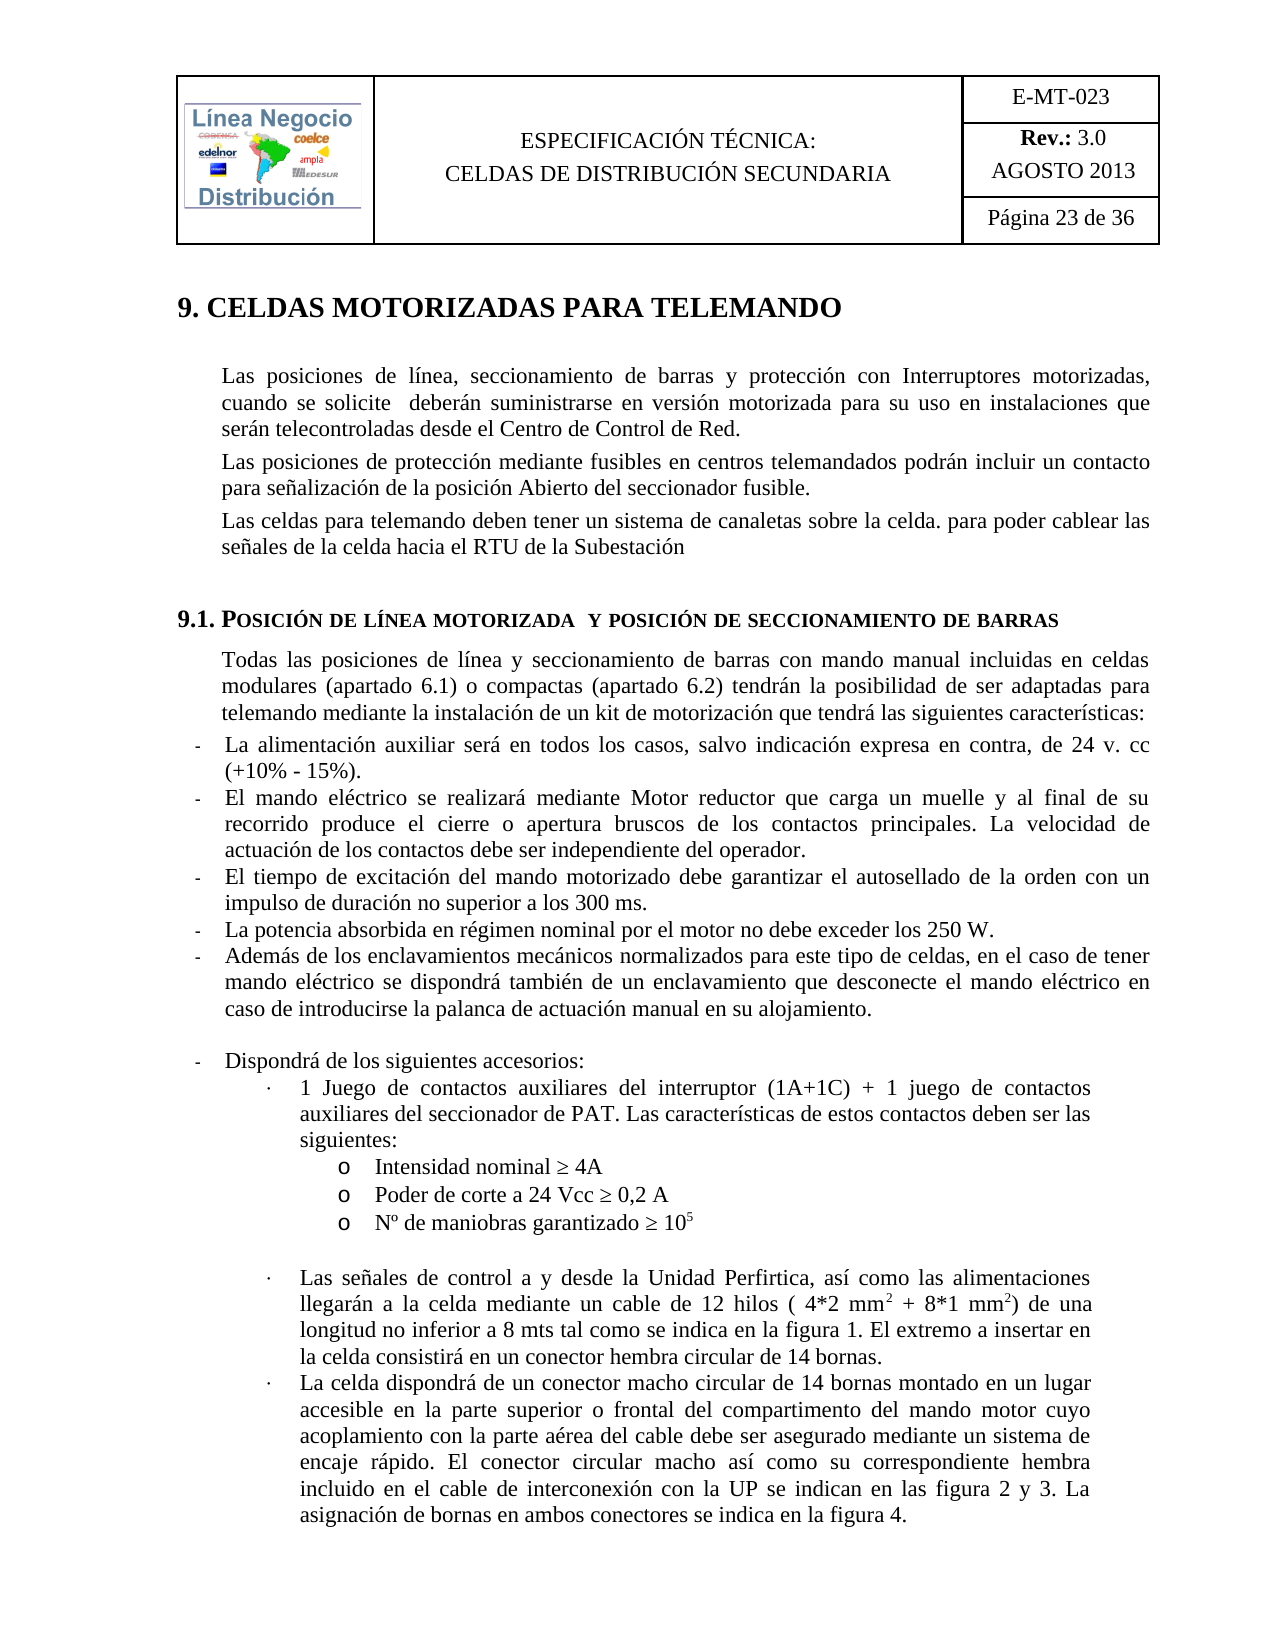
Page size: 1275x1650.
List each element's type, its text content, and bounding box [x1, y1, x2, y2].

text La alimentación auxiliar será en todos los casos, salvo indicación expresa en contra, de 24 v. cc (+10% - 15%). [195, 731, 1152, 784]
list 1 Juego de contactos auxiliares del interruptor (1A+1C) + 1 juego de contactos auxiliares del seccionador de PAT. Las características de estos contactos deben ser las siguientes: [262, 1074, 1092, 1153]
text Todas las posiciones de línea y seccionamiento de barras con mando manual incluidas en celdas modulares (apartado 6.1) o compactas (apartado 6.2) tendrán la posibilidad de ser adaptadas para telemando mediante la instalación de un kit de motorización que tendrá las siguientes características: [221, 646, 1152, 725]
list Nº de maniobras garantizado ≥ 105 [337, 1209, 1092, 1237]
text Las posiciones de línea, seccionamiento de barras y protección con Interruptores motorizadas, cuando se solicite deberán suministrarse en versión motorizada para su uso en instalaciones que serán telecontroladas desde el Centro de Control de Red. [221, 362, 1152, 442]
text La potencia absorbida en régimen nominal por el motor no debe exceder los 250 W. [195, 916, 1152, 942]
list Intensidad nominal ≥ 4A [337, 1153, 1092, 1181]
text Celdas motorizadas para telemando [177, 290, 1152, 324]
text Posición de línea motorizada y posición de seccionamiento de barras [177, 604, 1152, 633]
text Las posiciones de protección mediante fusibles en centros telemandados podrán incluir un contacto para señalización de la posición Abierto del seccionador fusible. [221, 448, 1152, 501]
list Las señales de control a y desde la Unidad Perfirtica, así como las alimentaciones llegarán a la celda mediante un cable de 12 hilos ( 4*2 mm2 + 8*1 mm2) de una longitud no inferior a 8 mts tal como se indica en la figura 1. El extremo a insertar en la celda consistirá en un conector hembra circular de 14 bornas. [262, 1264, 1092, 1369]
picture [184, 103, 362, 210]
list La celda dispondrá de un conector macho circular de 14 bornas montado en un lugar accesible en la parte superior o frontal del compartimento del mando motor cuyo acoplamiento con la parte aérea del cable debe ser asegurado mediante un sistema de encaje rápido. El conector circular macho así como su correspondiente hembra incluido en el cable de interconexión con la UP se indican en las figura 2 y 3. La asignación de bornas en ambos conectores se indica en la figura 4. [262, 1369, 1092, 1527]
text El tiempo de excitación del mando motorizado debe garantizar el autosellado de la orden con un impulso de duración no superior a los 300 ms. [195, 863, 1152, 916]
text Además de los enclavamientos mecánicos normalizados para este tipo de celdas, en el caso de tener mando eléctrico se dispondrá también de un enclavamiento que desconecte el mando eléctrico en caso de introducirse la palanca de actuación manual en su alojamiento. [195, 942, 1152, 1021]
list Poder de corte a 24 Vcc ≥ 0,2 A [337, 1181, 1092, 1209]
text Dispondrá de los siguientes accesorios: [195, 1047, 1152, 1074]
text El mando eléctrico se realizará mediante Motor reductor que carga un muelle y al final de su recorrido produce el cierre o apertura bruscos de los contactos principales. La velocidad de actuación de los contactos debe ser independiente del operador. [195, 784, 1152, 863]
text Las celdas para telemando deben tener un sistema de canaletas sobre la celda. para poder cablear las señales de la celda hacia el RTU de la Subestación [221, 507, 1152, 559]
